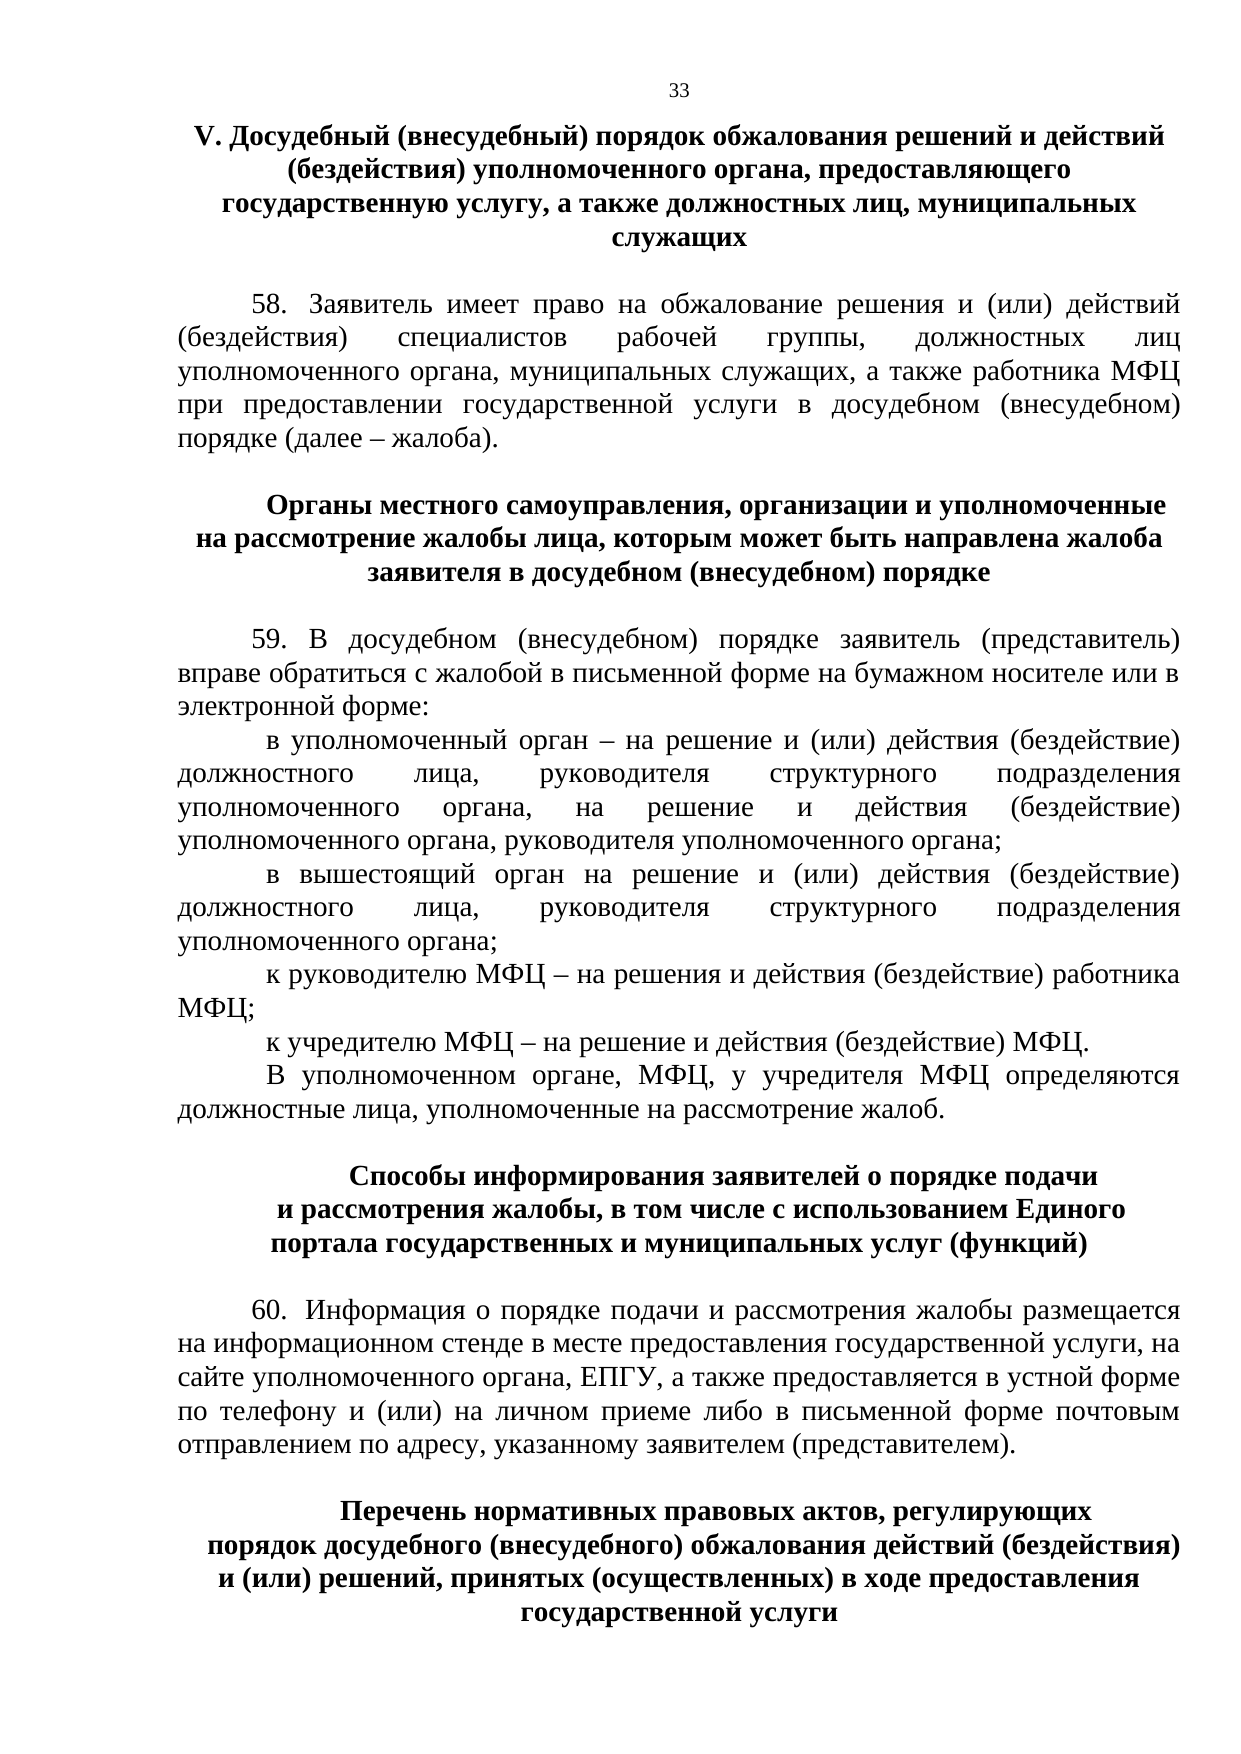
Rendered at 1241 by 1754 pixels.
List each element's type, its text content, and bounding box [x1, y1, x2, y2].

text 58. Заявитель имеет право на обжалование решения и (или) действий (бездействия) специалистов рабочей группы, должностных лиц уполномоченного органа, муниципальных служащих, а также работника МФЦ при предоставлении государственной услуги в досудебном (внесудебном) порядке (далее – жалоба). [177, 286, 1181, 453]
text порядок досудебного (внесудебного) обжалования действий (бездействия) и (или) решений, принятых (осуществленных) в ходе предоставления государственной услуги [177, 1527, 1181, 1627]
text в уполномоченный орган – на решение и (или) действия (бездействие) должностного лица, руководителя структурного подразделения уполномоченного органа, на решение и действия (бездействие) уполномоченного органа, руководителя уполномоченного органа; [177, 722, 1181, 856]
text к учредителю МФЦ – на решение и действия (бездействие) МФЦ. [177, 1024, 1181, 1057]
text к руководителю МФЦ – на решения и действия (бездействие) работника МФЦ; [177, 957, 1181, 1024]
text в вышестоящий орган на решение и (или) действия (бездействие) должностного лица, руководителя структурного подразделения уполномоченного органа; [177, 856, 1181, 957]
text Способы информирования заявителей о порядке подачи [177, 1158, 1181, 1191]
text 60. Информация о порядке подачи и рассмотрения жалобы размещается на информационном стенде в месте предоставления государственной услуги, на сайте уполномоченного органа, ЕПГУ, а также предоставляется в устной форме по телефону и (или) на личном приеме либо в письменной форме почтовым отправлением по адресу, указанному заявителем (представителем). [177, 1292, 1181, 1460]
text Перечень нормативных правовых актов, регулирующих [177, 1493, 1181, 1527]
text Органы местного самоуправления, организации и уполномоченные на рассмотрение жалобы лица, которым может быть направлена жалоба заявителя в досудебном (внесудебном) порядке [177, 487, 1181, 588]
text 59. В досудебном (внесудебном) порядке заявитель (представитель) вправе обратиться с жалобой в письменной форме на бумажном носителе или в электронной форме: [177, 621, 1181, 722]
text В уполномоченном органе, МФЦ, у учредителя МФЦ определяются должностные лица, уполномоченные на рассмотрение жалоб. [177, 1057, 1181, 1124]
text и рассмотрения жалобы, в том числе с использованием Единого портала государственных и муниципальных услуг (функций) [177, 1191, 1181, 1258]
text V. Досудебный (внесудебный) порядок обжалования решений и действий (бездействия) уполномоченного органа, предоставляющего государственную услугу, а также должностных лиц, муниципальных служащих [177, 118, 1181, 252]
